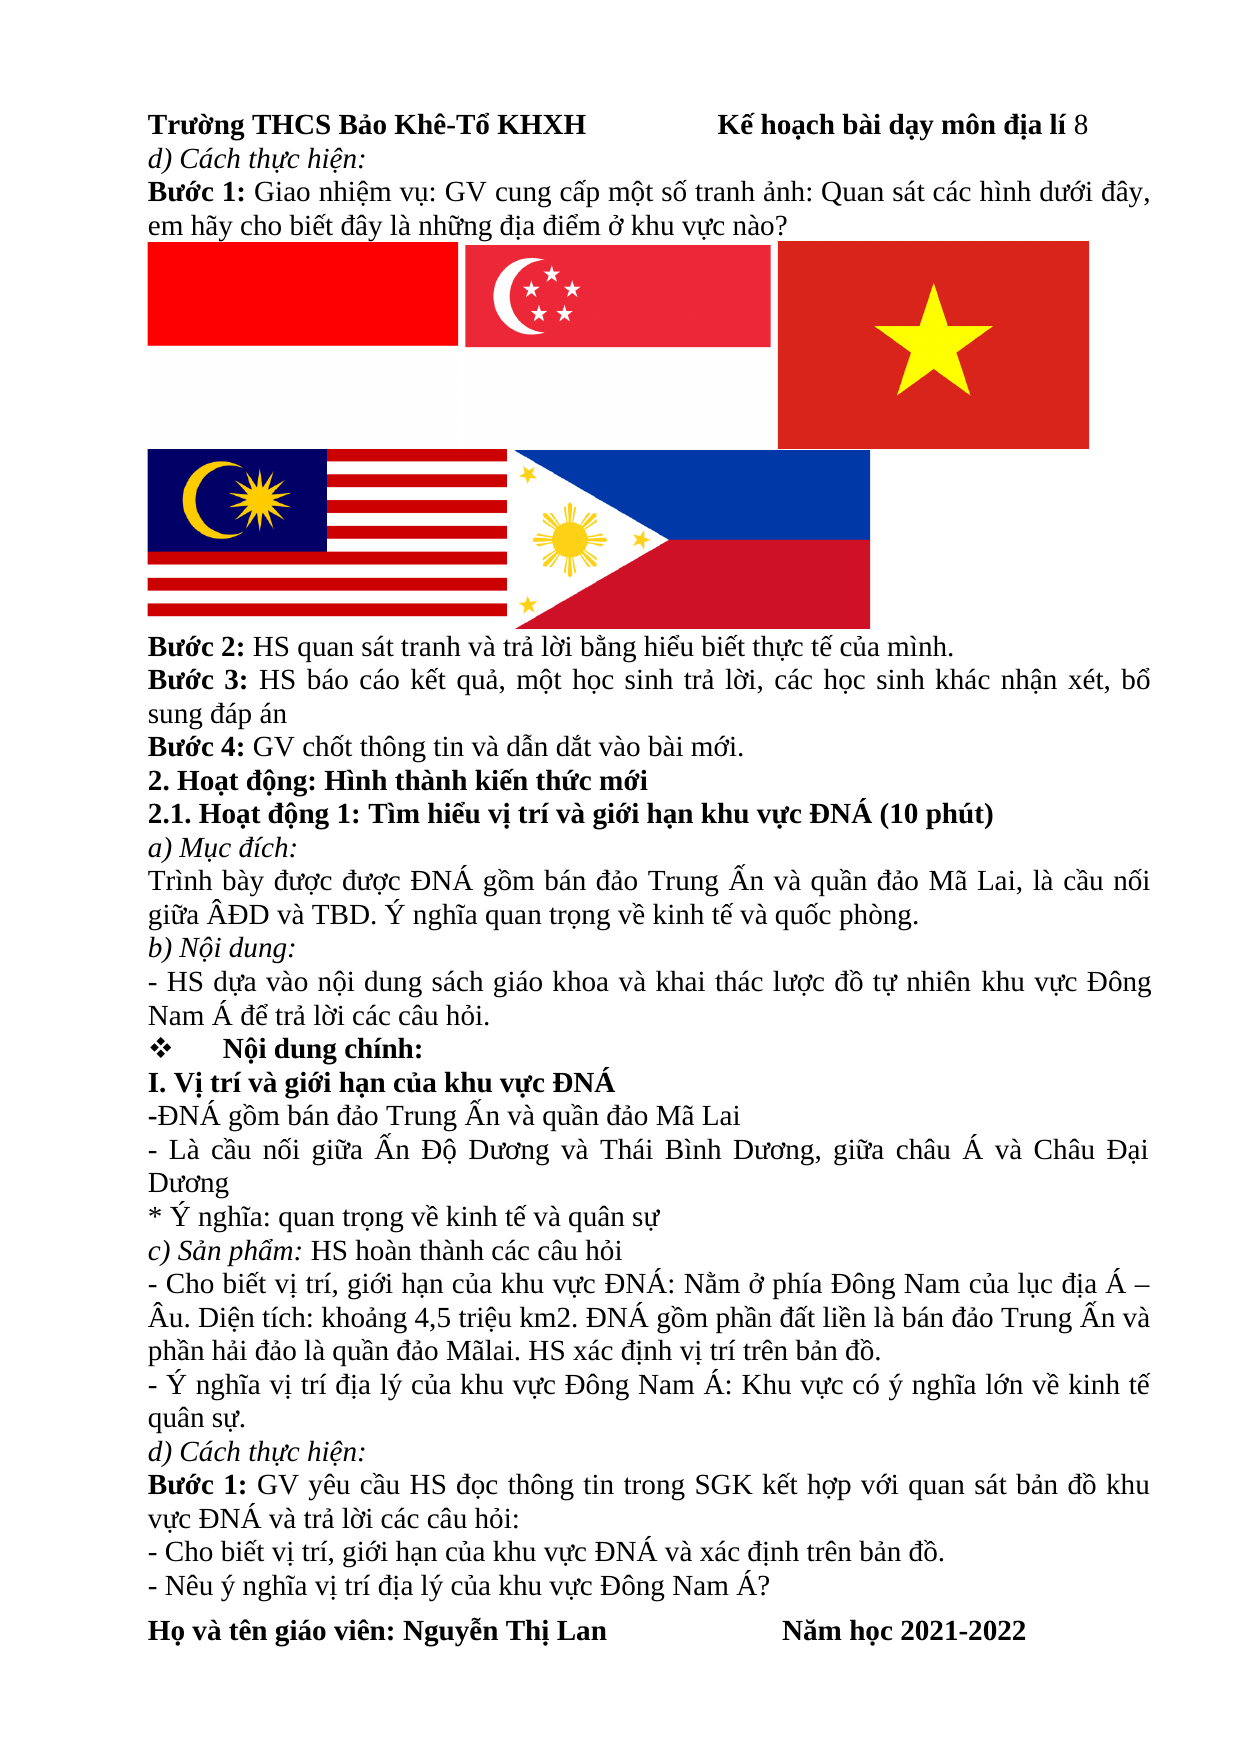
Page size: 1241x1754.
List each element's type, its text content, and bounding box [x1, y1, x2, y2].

text Bước 3: HS báo cáo kết quả, một học sinh trả lời, các học sinh khác nhận xét, bổ sung đáp án [148, 662, 1152, 729]
picture [777, 241, 1090, 449]
text a) Mục đích: [148, 830, 1152, 863]
text c) Sản phẩm: HS hoàn thành các câu hỏi [148, 1233, 1152, 1266]
text Bước 4: GV chốt thông tin và dẫn dắt vào bài mới. [148, 729, 1152, 763]
picture [514, 450, 871, 629]
picture [147, 242, 771, 629]
text I. Vị trí và giới hạn của khu vực ĐNÁ [148, 1065, 1152, 1098]
text - HS dựa vào nội dung sách giáo khoa và khai thác lược đồ tự nhiên khu vực Đông Nam Á để trả lời các câu hỏi. [148, 964, 1152, 1031]
text - Là cầu nối giữa Ấn Độ Dương và Thái Bình Dương, giữa châu Á và Châu Đại Dương [148, 1132, 1152, 1199]
text b) Nội dung: [148, 931, 1152, 964]
text - Ý nghĩa vị trí địa lý của khu vực Đông Nam Á: Khu vực có ý nghĩa lớn về kinh tế quân sự. [148, 1367, 1152, 1434]
text - Cho biết vị trí, giới hạn của khu vực ĐNÁ và xác định trên bản đồ. [148, 1534, 1152, 1568]
text - Cho biết vị trí, giới hạn của khu vực ĐNÁ: Nằm ở phía Đông Nam của lục địa Á – Âu. Diện tích: khoảng 4,5 triệu km2. ĐNÁ gồm phần đất liền là bán đảo Trung Ấn và phần hải đảo là quần đảo Mãlai. HS xác định vị trí trên bản đồ. [148, 1266, 1152, 1367]
text Bước 2: HS quan sát tranh và trả lời bằng hiểu biết thực tế của mình. [148, 629, 1152, 662]
text Bước 1: GV yêu cầu HS đọc thông tin trong SGK kết hợp với quan sát bản đồ khu vực ĐNÁ và trả lời các câu hỏi: [148, 1467, 1152, 1534]
text 2. Hoạt động: Hình thành kiến thức mới [148, 763, 1152, 796]
text -ĐNÁ gồm bán đảo Trung Ấn và quần đảo Mã Lai [148, 1098, 1152, 1132]
text Trình bày được được ĐNÁ gồm bán đảo Trung Ấn và quần đảo Mã Lai, là cầu nối giữa ÂĐD và TBD. Ý nghĩa quan trọng về kinh tế và quốc phòng. [148, 863, 1152, 931]
text * Ý nghĩa: quan trọng về kinh tế và quân sự [148, 1199, 1152, 1233]
text - Nêu ý nghĩa vị trí địa lý của khu vực Đông Nam Á? [148, 1568, 1152, 1602]
text 2.1. Hoạt động 1: Tìm hiểu vị trí và giới hạn khu vực ĐNÁ (10 phút) [148, 796, 1152, 830]
text d) Cách thực hiện: [148, 1434, 1152, 1467]
text d) Cách thực hiện: [148, 141, 1152, 174]
text Bước 1: Giao nhiệm vụ: GV cung cấp một số tranh ảnh: Quan sát các hình dưới đây, em hãy cho biết đây là những địa điểm ở khu vực nào? [148, 174, 1152, 242]
list Nội dung chính: [148, 1031, 1152, 1065]
